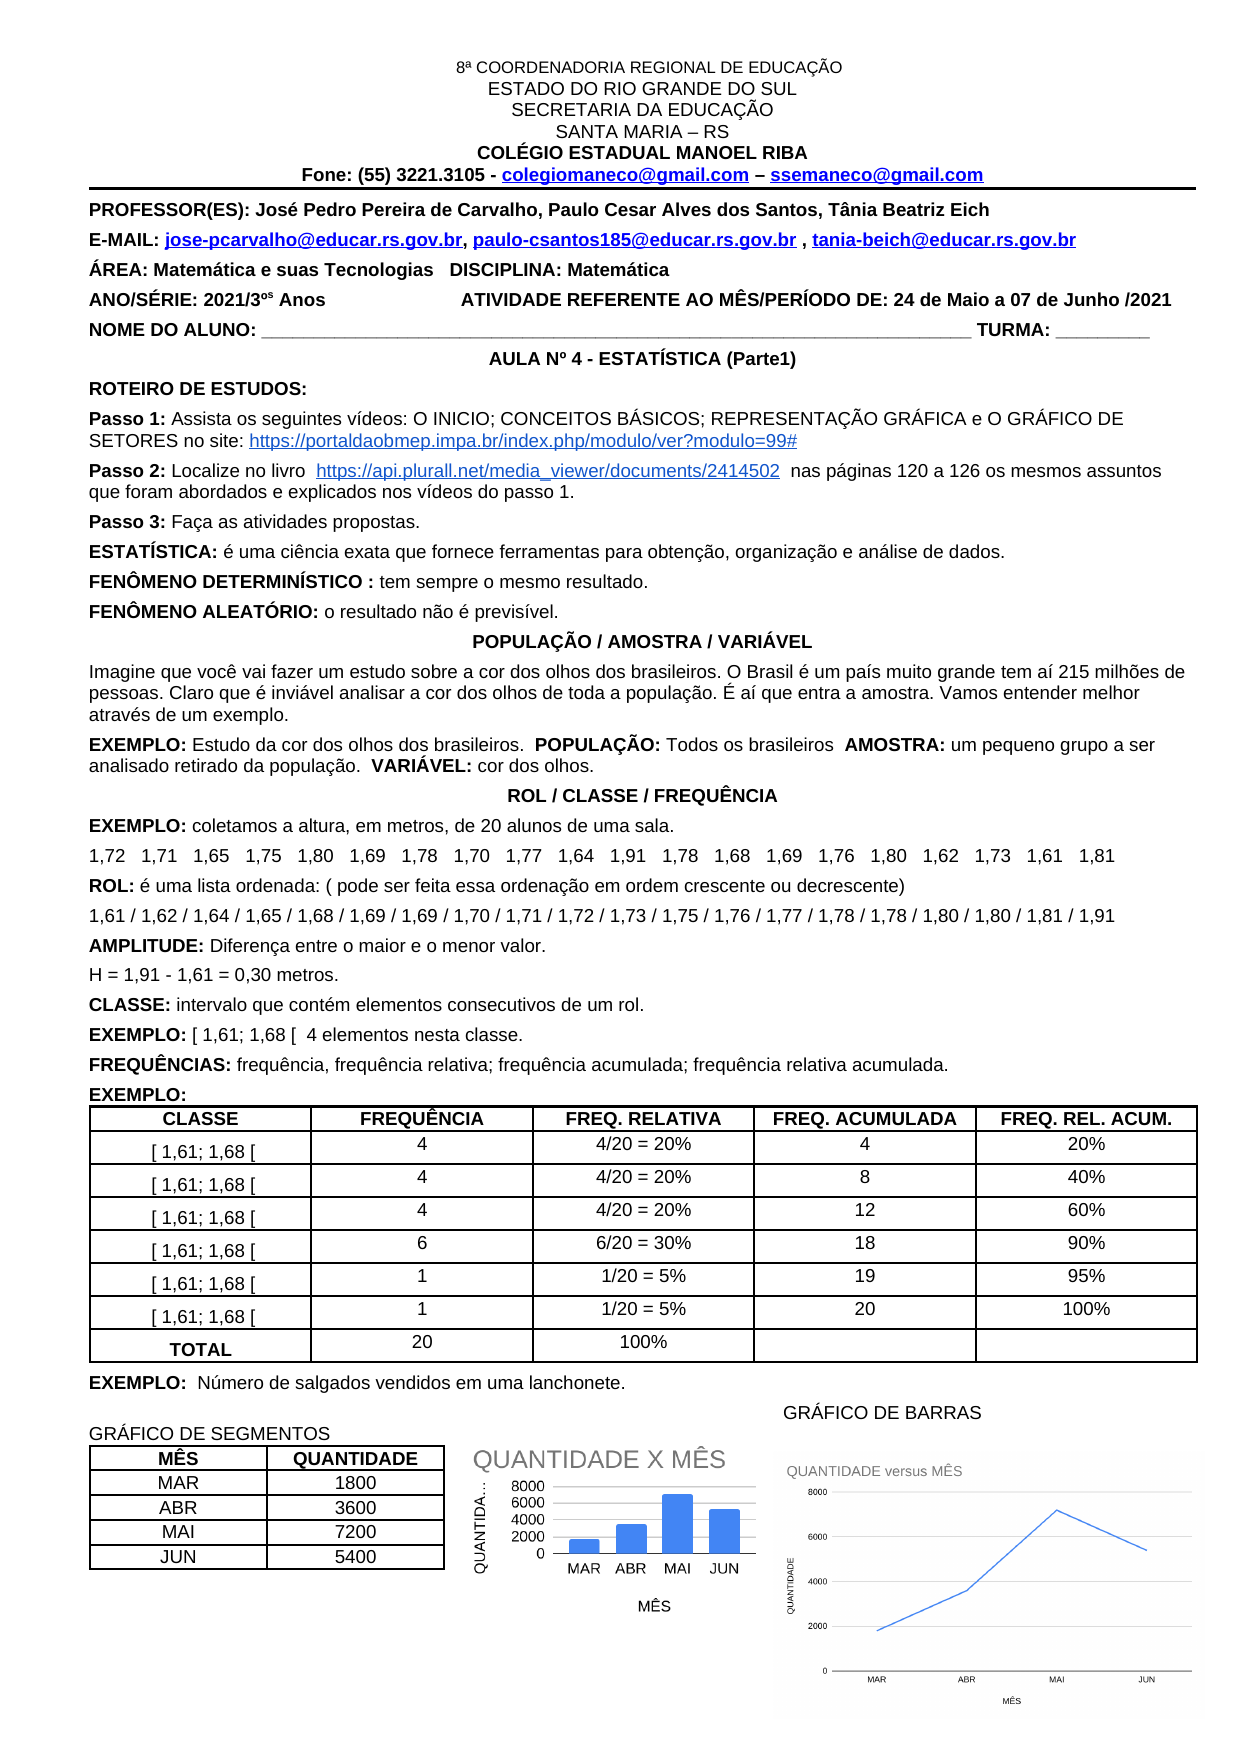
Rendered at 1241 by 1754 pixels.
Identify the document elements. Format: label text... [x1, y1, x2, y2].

table_cell 20 [755, 1297, 975, 1328]
table_cell 1/20 = 5% [534, 1264, 753, 1295]
table_cell 6 [312, 1231, 532, 1262]
table_cell JUN [91, 1546, 266, 1568]
table_cell 95% [977, 1264, 1196, 1295]
table_cell 19 [755, 1264, 975, 1295]
table_cell 12 [755, 1198, 975, 1229]
text NOME DO ALUNO: ____________________________________________________________________ TURMA: _________ [89, 318, 1196, 340]
table_cell 4 [312, 1198, 532, 1229]
table_cell 1 [312, 1297, 532, 1328]
table_cell 1 [312, 1264, 532, 1295]
text ROL / CLASSE / FREQUÊNCIA [89, 785, 1196, 806]
table_header FREQUÊNCIA [312, 1108, 532, 1130]
text AULA Nº 4 - ESTATÍSTICA (Parte1) [89, 348, 1196, 370]
table_cell 4/20 = 20% [534, 1165, 753, 1196]
table_header QUANTIDADE [268, 1447, 443, 1469]
table_cell MAR [91, 1471, 266, 1494]
table_cell 100% [977, 1297, 1196, 1328]
table_cell 4 [312, 1165, 532, 1196]
text PROFESSOR(ES): José Pedro Pereira de Carvalho, Paulo Cesar Alves dos Santos, Tânia Beatriz Eich [89, 199, 1196, 220]
table_cell 4 [755, 1132, 975, 1163]
text Passo 1: Assista os seguintes vídeos: O INICIO; CONCEITOS BÁSICOS; REPRESENTAÇÃO GRÁFICA e O GRÁFICO DE SETORES no site: https://portaldaobmep.impa.br/index.php/modulo/ver?modulo=99# [89, 408, 1196, 451]
text H = 1,91 - 1,61 = 0,30 metros. [89, 964, 1196, 986]
text EXEMPLO: [ 1,61; 1,68 [ 4 elementos nesta classe. [89, 1024, 1196, 1046]
table_cell 1800 [268, 1471, 443, 1494]
table_header CLASSE [91, 1108, 310, 1130]
text EXEMPLO: Número de salgados vendidos em uma lanchonete. [89, 1372, 1196, 1393]
table_cell 6/20 = 30% [534, 1231, 753, 1262]
picture [773, 1451, 1205, 1719]
text ÁREA: Matemática e suas Tecnologias DISCIPLINA: Matemática [89, 258, 1196, 280]
table_cell 18 [755, 1231, 975, 1262]
text AMPLITUDE: Diferença entre o maior e o menor valor. [89, 934, 1196, 956]
text 1,72 1,71 1,65 1,75 1,80 1,69 1,78 1,70 1,77 1,64 1,91 1,78 1,68 1,69 1,76 1,80 1,62 1,73 1,61 1,81 [89, 845, 1196, 866]
text ROTEIRO DE ESTUDOS: [89, 378, 1196, 400]
table_cell [755, 1330, 975, 1361]
table_cell 100% [534, 1330, 753, 1361]
text EXEMPLO: Estudo da cor dos olhos dos brasileiros. POPULAÇÃO: Todos os brasileiros AMOSTRA: um pequeno grupo a ser analisado retirado da população. VARIÁVEL: cor dos olhos. [89, 733, 1196, 777]
text 1,61 / 1,62 / 1,64 / 1,65 / 1,68 / 1,69 / 1,69 / 1,70 / 1,71 / 1,72 / 1,73 / 1,75 / 1,76 / 1,77 / 1,78 / 1,78 / 1,80 / 1,80 / 1,81 / 1,91 [89, 904, 1196, 926]
text E-MAIL: jose-pcarvalho@educar.rs.gov.br, paulo-csantos185@educar.rs.gov.br , tania-beich@educar.rs.gov.br [89, 229, 1196, 250]
table_cell [977, 1330, 1196, 1361]
table_cell 3600 [268, 1496, 443, 1519]
table_cell 40% [977, 1165, 1196, 1196]
text GRÁFICO DE BARRAS GRÁFICO DE SEGMENTOS [89, 1402, 1196, 1445]
text EXEMPLO: coletamos a altura, em metros, de 20 alunos de uma sala. [89, 815, 1196, 836]
text Imagine que você vai fazer um estudo sobre a cor dos olhos dos brasileiros. O Brasil é um país muito grande tem aí 215 milhões de pessoas. Claro que é inviável analisar a cor dos olhos de toda a população. É aí que entra a amostra. Vamos entender melhor através de um exemplo. [89, 660, 1196, 725]
picture [463, 1438, 765, 1623]
text EXEMPLO: [89, 1084, 1196, 1105]
table_cell 8 [755, 1165, 975, 1196]
table_cell 60% [977, 1198, 1196, 1229]
text POPULAÇÃO / AMOSTRA / VARIÁVEL [89, 631, 1196, 652]
text Passo 3: Faça as atividades propostas. [89, 511, 1196, 532]
table_header FREQ. ACUMULADA [755, 1108, 975, 1130]
text ANO/SÉRIE: 2021/3ºs Anos ATIVIDADE REFERENTE AO MÊS/PERÍODO DE: 24 de Maio a 07 de Junho /2021 [89, 288, 1196, 310]
table_cell 1/20 = 5% [534, 1297, 753, 1328]
table_cell 90% [977, 1231, 1196, 1262]
text FENÔMENO ALEATÓRIO: o resultado não é previsível. [89, 601, 1196, 622]
table_header FREQ. REL. ACUM. [977, 1108, 1196, 1130]
table_cell 5400 [268, 1546, 443, 1568]
text CLASSE: intervalo que contém elementos consecutivos de um rol. [89, 994, 1196, 1016]
table_header FREQ. RELATIVA [534, 1108, 753, 1130]
table_cell 4/20 = 20% [534, 1198, 753, 1229]
table_header MÊS [91, 1447, 266, 1469]
table_cell 20 [312, 1330, 532, 1361]
table_cell ABR [91, 1496, 266, 1519]
table_cell 4/20 = 20% [534, 1132, 753, 1163]
table_cell MAI [91, 1521, 266, 1543]
table_cell 4 [312, 1132, 532, 1163]
text FREQUÊNCIAS: frequência, frequência relativa; frequência acumulada; frequência relativa acumulada. [89, 1054, 1196, 1076]
table_cell 20% [977, 1132, 1196, 1163]
text Passo 2: Localize no livro https://api.plurall.net/media_viewer/documents/2414502 nas páginas 120 a 126 os mesmos assuntos que foram abordados e explicados nos vídeos do passo 1. [89, 459, 1196, 503]
text FENÔMENO DETERMINÍSTICO : tem sempre o mesmo resultado. [89, 571, 1196, 592]
text ESTATÍSTICA: é uma ciência exata que fornece ferramentas para obtenção, organização e análise de dados. [89, 541, 1196, 562]
text ROL: é uma lista ordenada: ( pode ser feita essa ordenação em ordem crescente ou decrescente) [89, 874, 1196, 896]
table_cell 7200 [268, 1521, 443, 1543]
